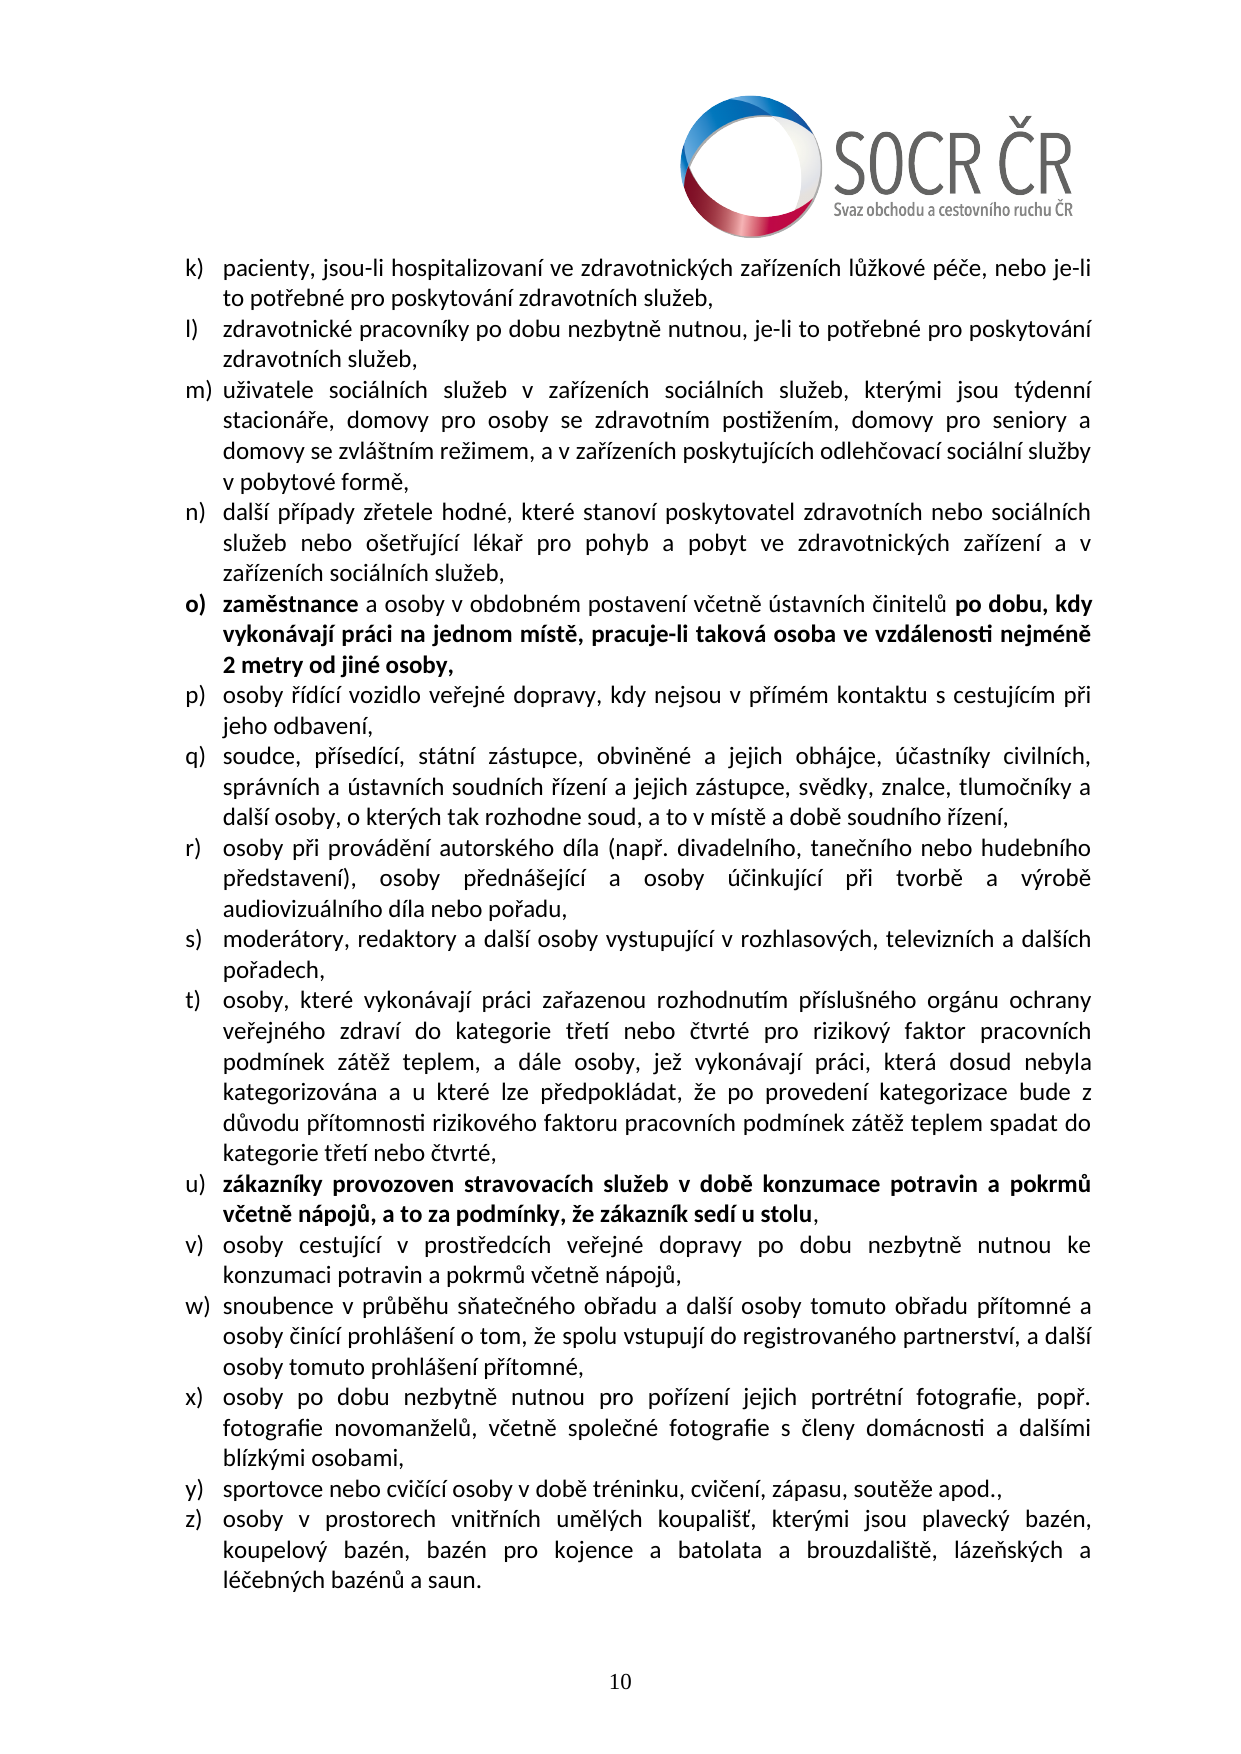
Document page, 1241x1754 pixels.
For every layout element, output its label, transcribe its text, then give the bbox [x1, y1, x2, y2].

list snoubence v průběhu sňatečného obřadu a další osoby tomuto obřadu přítomné a osoby činící prohlášení o tom, že spolu vstupují do registrovaného partnerství, a další osoby tomuto prohlášení přítomné, [185, 1290, 1093, 1381]
list osoby cestující v prostředcích veřejné dopravy po dobu nezbytně nutnou ke konzumaci potravin a pokrmů včetně nápojů, [185, 1229, 1093, 1290]
list uživatele sociálních služeb v zařízeních sociálních služeb, kterými jsou týdenní stacionáře, domovy pro osoby se zdravotním postižením, domovy pro seniory a domovy se zvláštním režimem, a v zařízeních poskytujících odlehčovací sociální služby v pobytové formě, [185, 374, 1093, 496]
list pacienty, jsou-li hospitalizovaní ve zdravotnických zařízeních lůžkové péče, nebo je-li to potřebné pro poskytování zdravotních služeb, [185, 252, 1093, 313]
list osoby po dobu nezbytně nutnou pro pořízení jejich portrétní fotografie, popř. fotografie novomanželů, včetně společné fotografie s členy domácnosti a dalšími blízkými osobami, [185, 1381, 1093, 1473]
list zaměstnance a osoby v obdobném postavení včetně ústavních činitelů po dobu, kdy vykonávají práci na jednom místě, pracuje-li taková osoba ve vzdálenosti nejméně 2 metry od jiné osoby, [185, 588, 1093, 679]
list osoby řídící vozidlo veřejné dopravy, kdy nejsou v přímém kontaktu s cestujícím při jeho odbavení, [185, 679, 1093, 740]
list osoby, které vykonávají práci zařazenou rozhodnutím příslušného orgánu ochrany veřejného zdraví do kategorie třetí nebo čtvrté pro rizikový faktor pracovních podmínek zátěž teplem, a dále osoby, jež vykonávají práci, která dosud nebyla kategorizována a u které lze předpokládat, že po provedení kategorizace bude z důvodu přítomnosti rizikového faktoru pracovních podmínek zátěž teplem spadat do kategorie třetí nebo čtvrté, [185, 984, 1093, 1168]
list sportovce nebo cvičící osoby v době tréninku, cvičení, zápasu, soutěže apod., [185, 1473, 1093, 1503]
list soudce, přísedící, státní zástupce, obviněné a jejich obhájce, účastníky civilních, správních a ústavních soudních řízení a jejich zástupce, svědky, znalce, tlumočníky a další osoby, o kterých tak rozhodne soud, a to v místě a době soudního řízení, [185, 740, 1093, 832]
list zákazníky provozoven stravovacích služeb v době konzumace potravin a pokrmů včetně nápojů, a to za podmínky, že zákazník sedí u stolu, [185, 1168, 1093, 1229]
list osoby v prostorech vnitřních umělých koupališť, kterými jsou plavecký bazén, koupelový bazén, bazén pro kojence a batolata a brouzdaliště, lázeňských a léčebných bazénů a saun. [185, 1503, 1093, 1595]
list další případy zřetele hodné, které stanoví poskytovatel zdravotních nebo sociálních služeb nebo ošetřující lékař pro pohyb a pobyt ve zdravotnických zařízení a v zařízeních sociálních služeb, [185, 496, 1093, 588]
list zdravotnické pracovníky po dobu nezbytně nutnou, je-li to potřebné pro poskytování zdravotních služeb, [185, 313, 1093, 374]
list osoby při provádění autorského díla (např. divadelního, tanečního nebo hudebního představení), osoby přednášející a osoby účinkující při tvorbě a výrobě audiovizuálního díla nebo pořadu, [185, 832, 1093, 923]
picture [662, 73, 1093, 252]
list moderátory, redaktory a další osoby vystupující v rozhlasových, televizních a dalších pořadech, [185, 923, 1093, 984]
